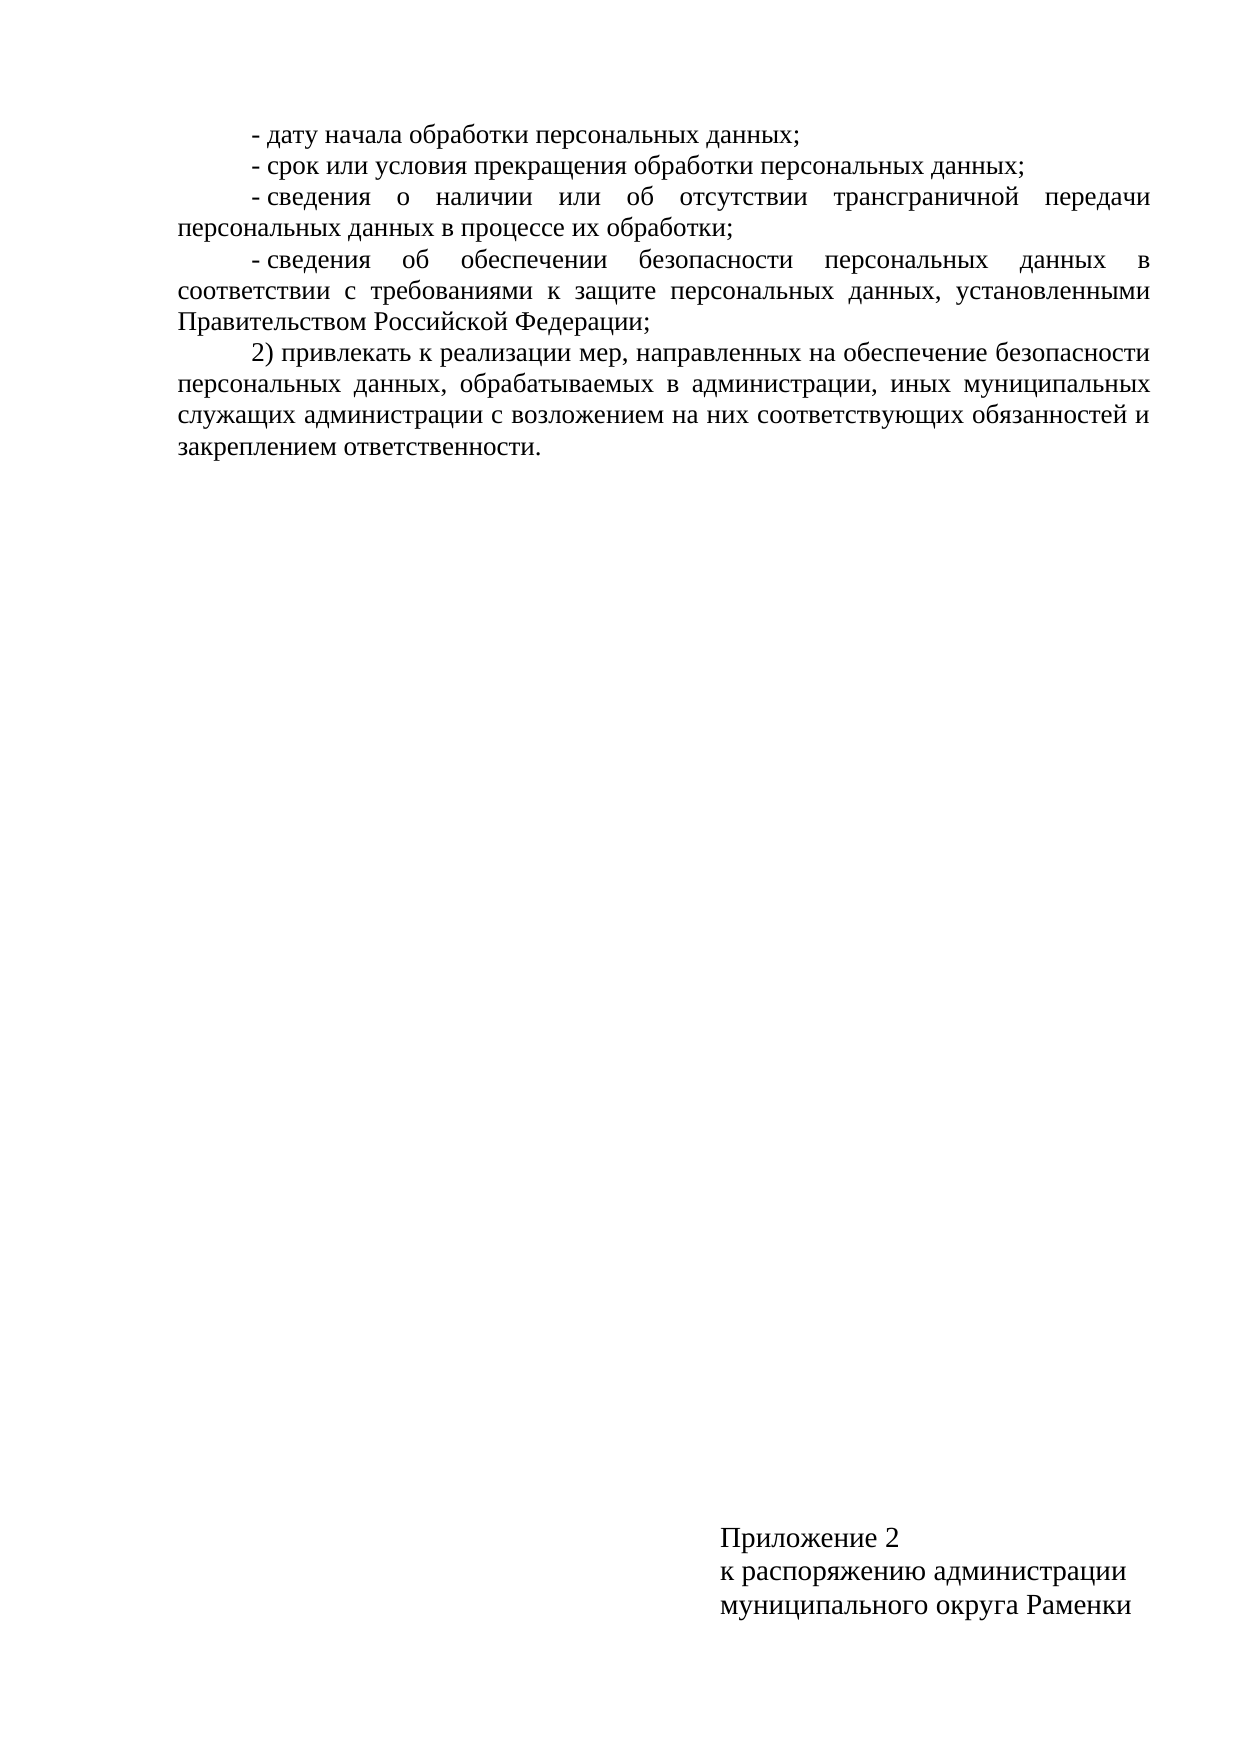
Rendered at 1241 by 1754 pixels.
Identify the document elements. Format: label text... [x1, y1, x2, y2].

text - дату начала обработки персональных данных; [177, 118, 1152, 149]
text 2) привлекать к реализации мер, направленных на обеспечение безопасности персональных данных, обрабатываемых в администрации, иных муниципальных служащих администрации с возложением на них соответствующих обязанностей и закреплением ответственности. [177, 336, 1152, 461]
text - сведения об обеспечении безопасности персональных данных в соответствии с требованиями к защите персональных данных, установленными Правительством Российской Федерации; [177, 243, 1152, 336]
text - срок или условия прекращения обработки персональных данных; [177, 149, 1152, 180]
text - сведения о наличии или об отсутствии трансграничной передачи персональных данных в процессе их обработки; [177, 180, 1152, 243]
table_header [709, 1520, 1163, 1636]
